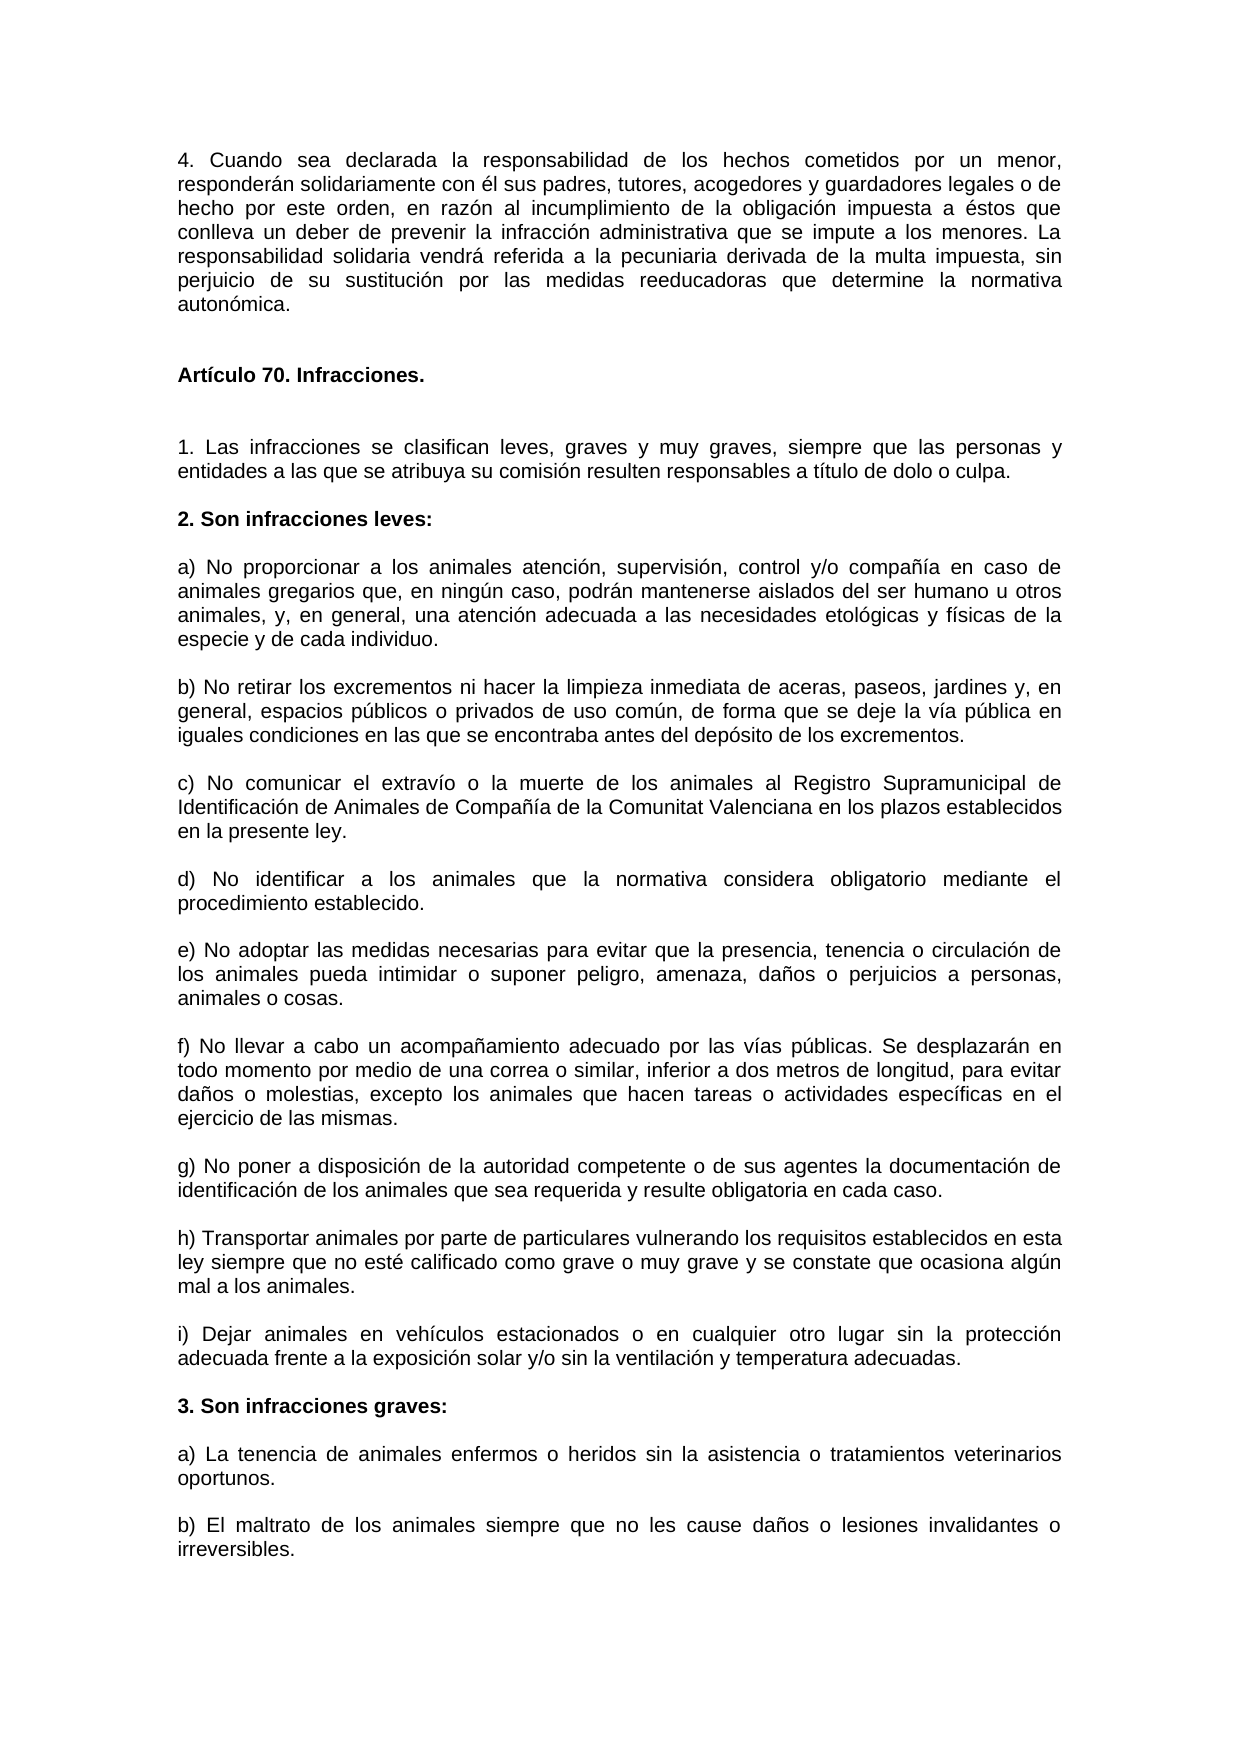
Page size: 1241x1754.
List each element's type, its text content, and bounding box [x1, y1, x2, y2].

text 1. Las infracciones se clasifican leves, graves y muy graves, siempre que las personas y entidades a las que se atribuya su comisión resulten responsables a título de dolo o culpa. [177, 435, 1063, 483]
subtitle Artículo 70. Infracciones. [177, 363, 1063, 387]
text 3. Son infracciones graves: [177, 1393, 1063, 1417]
text 2. Son infracciones leves: [177, 507, 1063, 531]
text h) Transportar animales por parte de particulares vulnerando los requisitos establecidos en esta ley siempre que no esté calificado como grave o muy grave y se constate que ocasiona algún mal a los animales. [177, 1226, 1063, 1298]
text e) No adoptar las medidas necesarias para evitar que la presencia, tenencia o circulación de los animales pueda intimidar o suponer peligro, amenaza, daños o perjuicios a personas, animales o cosas. [177, 938, 1063, 1010]
text 4. Cuando sea declarada la responsabilidad de los hechos cometidos por un menor, responderán solidariamente con él sus padres, tutores, acogedores y guardadores legales o de hecho por este orden, en razón al incumplimiento de la obligación impuesta a éstos que conlleva un deber de prevenir la infracción administrativa que se impute a los menores. La responsabilidad solidaria vendrá referida a la pecuniaria derivada de la multa impuesta, sin perjuicio de su sustitución por las medidas reeducadoras que determine la normativa autonómica. [177, 148, 1063, 315]
text b) El maltrato de los animales siempre que no les cause daños o lesiones invalidantes o irreversibles. [177, 1513, 1063, 1561]
text a) La tenencia de animales enfermos o heridos sin la asistencia o tratamientos veterinarios oportunos. [177, 1441, 1063, 1489]
text i) Dejar animales en vehículos estacionados o en cualquier otro lugar sin la protección adecuada frente a la exposición solar y/o sin la ventilación y temperatura adecuadas. [177, 1322, 1063, 1369]
text b) No retirar los excrementos ni hacer la limpieza inmediata de aceras, paseos, jardines y, en general, espacios públicos o privados de uso común, de forma que se deje la vía pública en iguales condiciones en las que se encontraba antes del depósito de los excrementos. [177, 675, 1063, 747]
text d) No identificar a los animales que la normativa considera obligatorio mediante el procedimiento establecido. [177, 866, 1063, 914]
text g) No poner a disposición de la autoridad competente o de sus agentes la documentación de identificación de los animales que sea requerida y resulte obligatoria en cada caso. [177, 1154, 1063, 1202]
text a) No proporcionar a los animales atención, supervisión, control y/o compañía en caso de animales gregarios que, en ningún caso, podrán mantenerse aislados del ser humano u otros animales, y, en general, una atención adecuada a las necesidades etológicas y físicas de la especie y de cada individuo. [177, 555, 1063, 651]
text f) No llevar a cabo un acompañamiento adecuado por las vías públicas. Se desplazarán en todo momento por medio de una correa o similar, inferior a dos metros de longitud, para evitar daños o molestias, excepto los animales que hacen tareas o actividades específicas en el ejercicio de las mismas. [177, 1034, 1063, 1130]
text c) No comunicar el extravío o la muerte de los animales al Registro Supramunicipal de Identificación de Animales de Compañía de la Comunitat Valenciana en los plazos establecidos en la presente ley. [177, 771, 1063, 842]
